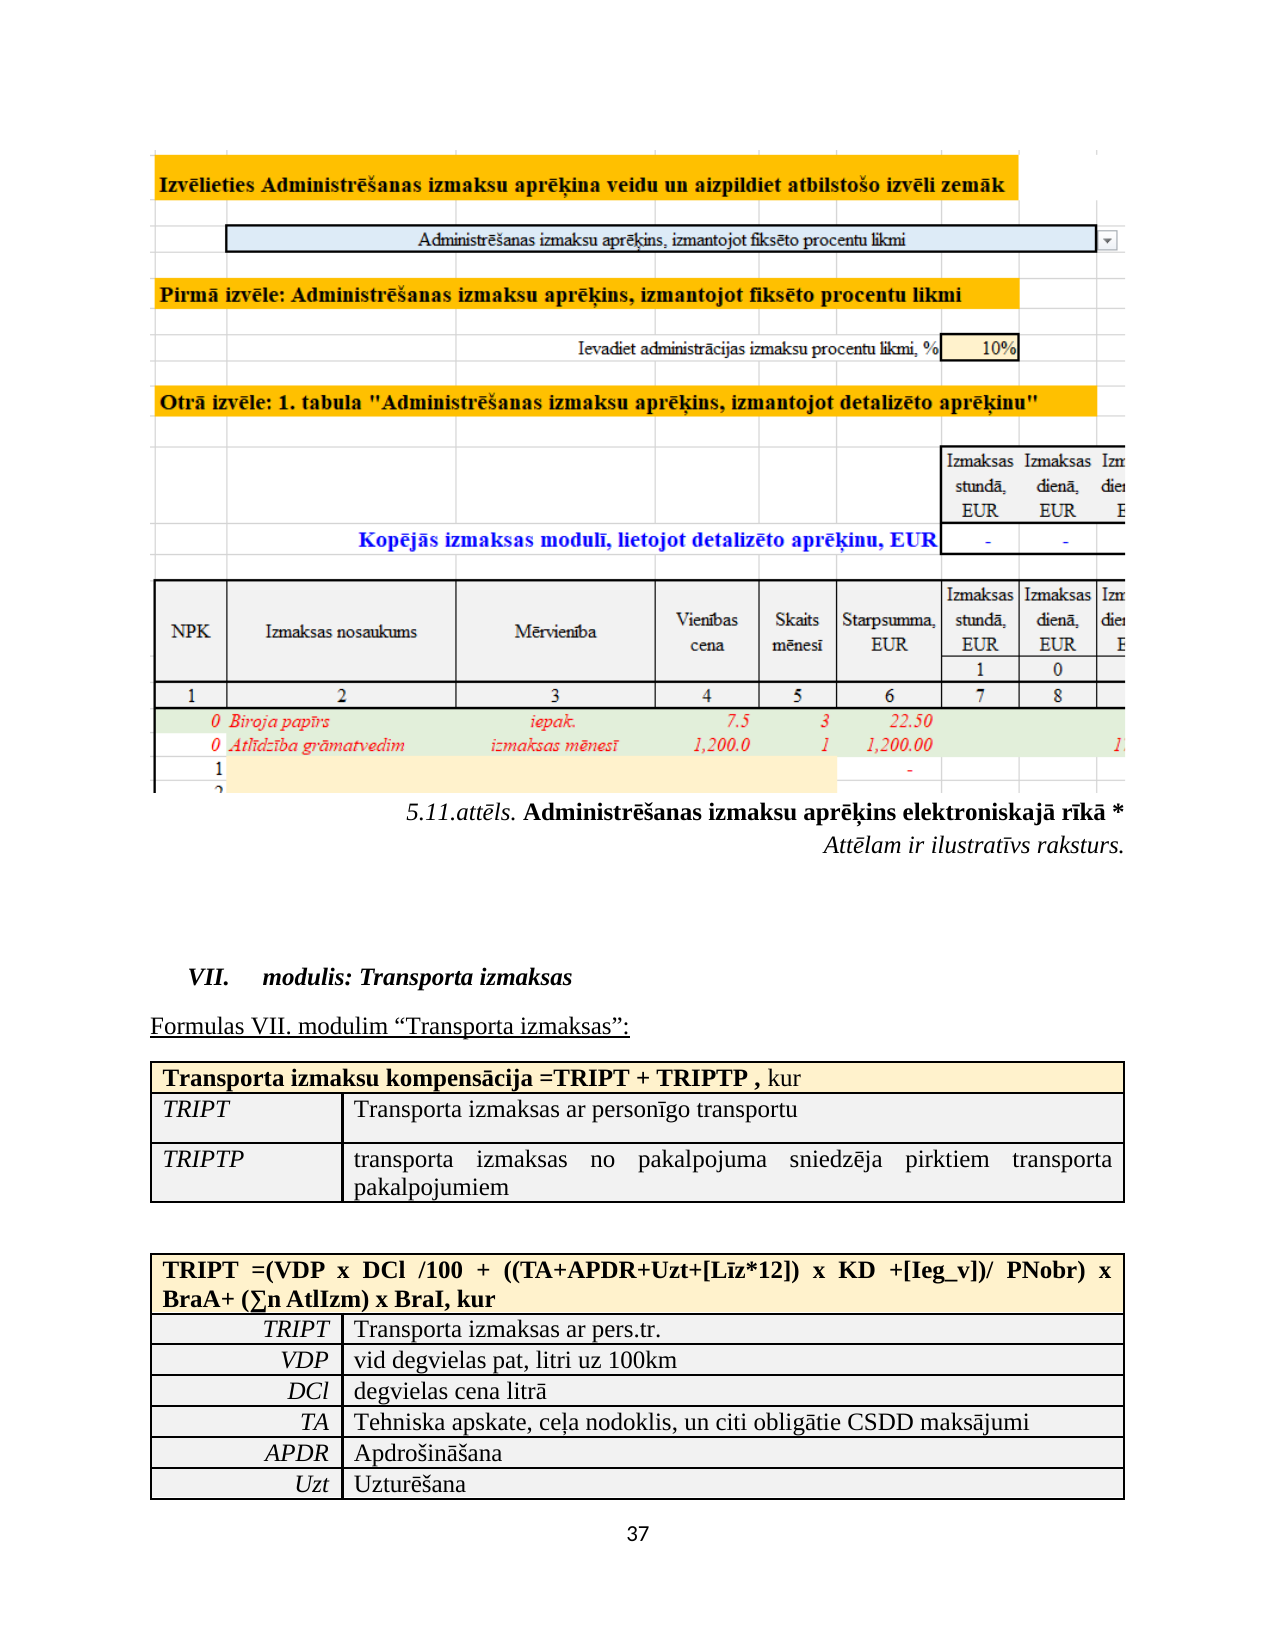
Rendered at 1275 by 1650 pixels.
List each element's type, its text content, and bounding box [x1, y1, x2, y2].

table_cell TRIPTP [152, 1144, 341, 1201]
table_header TRIPT =(VDP x DCl /100 + ((TA+APDR+Uzt+[Līz*12]) x KD +[Ieg_v])/ PNobr) x BraA+ (∑n AtlIzm) x BraI, kur [152, 1255, 1123, 1312]
table_cell APDR [152, 1438, 341, 1467]
table_cell Tehniska apskate, ceļa nodoklis, un citi obligātie CSDD maksājumi [344, 1407, 1123, 1436]
table_cell Apdrošināšana [344, 1438, 1123, 1467]
table_cell VDP [152, 1345, 341, 1374]
table_cell TA [152, 1407, 341, 1436]
list modulis: Transporta izmaksas [187, 962, 1125, 991]
table_cell vid degvielas pat, litri uz 100km [344, 1345, 1123, 1374]
table_cell Transporta izmaksas ar personīgo transportu [344, 1094, 1123, 1142]
table_cell transporta izmaksas no pakalpojuma sniedzēja pirktiem transporta pakalpojumiem [344, 1144, 1123, 1201]
table_cell DCl [152, 1376, 341, 1405]
table_header Transporta izmaksu kompensācija =TRIPT + TRIPTP , kur [152, 1063, 1123, 1092]
table_cell Transporta izmaksas ar pers.tr. [344, 1315, 1123, 1343]
table_cell Uzturēšana [344, 1469, 1123, 1497]
text Formulas VII. modulim “Transporta izmaksas”: [150, 1011, 1125, 1040]
table_cell Uzt [152, 1469, 341, 1497]
text 5.11.attēls. Administrēšanas izmaksu aprēķins elektroniskajā rīkā * [150, 797, 1125, 825]
table_cell degvielas cena litrā [344, 1376, 1123, 1405]
table_cell TRIPT [152, 1315, 341, 1343]
table_cell TRIPT [152, 1094, 341, 1142]
text Attēlam ir ilustratīvs raksturs. [150, 830, 1125, 858]
picture [150, 150, 1125, 793]
